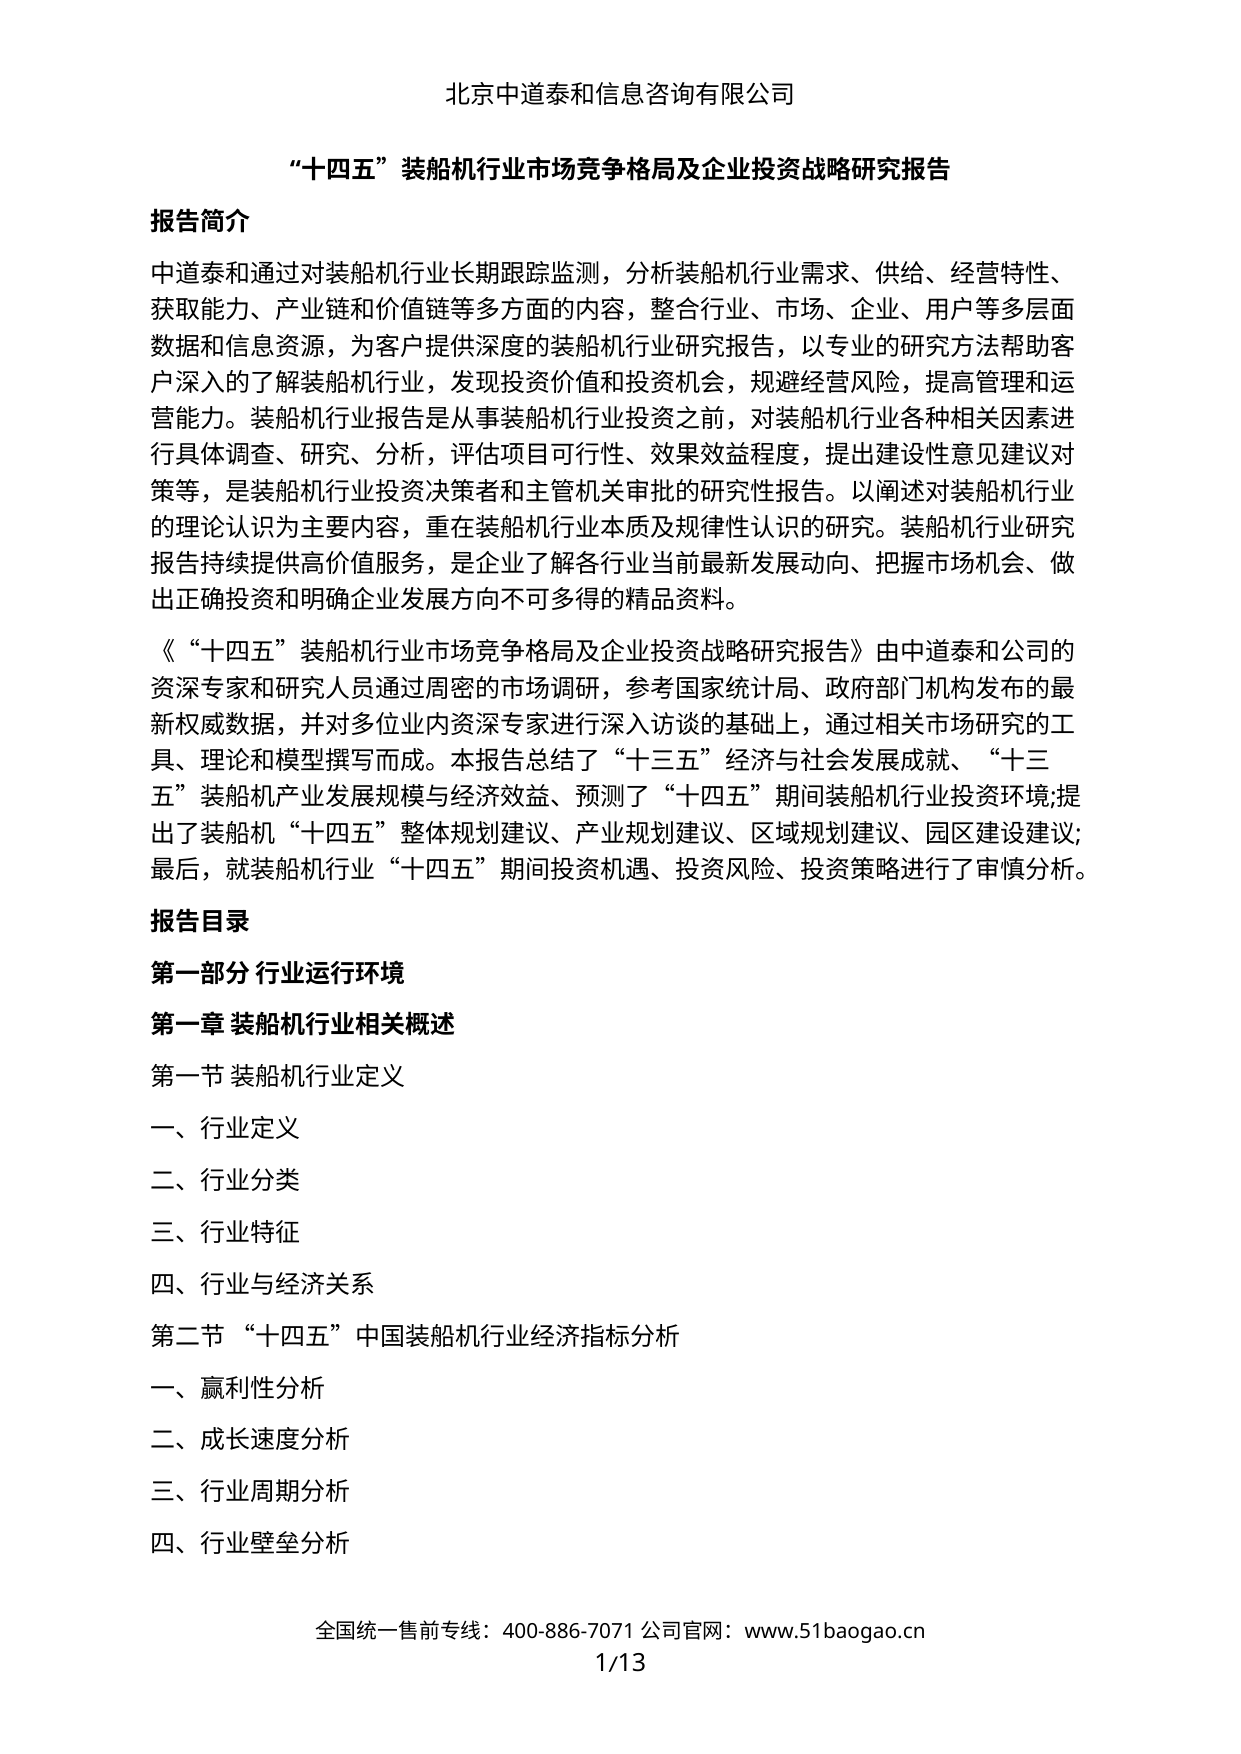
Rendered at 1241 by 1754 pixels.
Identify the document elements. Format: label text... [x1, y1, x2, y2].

text 四、行业与经济关系 [150, 1264, 1090, 1301]
text 二、成长速度分析 [150, 1420, 1090, 1456]
text 四、行业壁垒分析 [150, 1524, 1090, 1560]
text 三、行业周期分析 [150, 1472, 1090, 1508]
text 二、行业分类 [150, 1161, 1090, 1197]
text 《“十四五”装船机行业市场竞争格局及企业投资战略研究报告》由中道泰和公司的资深专家和研究人员通过周密的市场调研，参考国家统计局、政府部门机构发布的最新权威数据，并对多位业内资深专家进行深入访谈的基础上，通过相关市场研究的工具、理论和模型撰写而成。本报告总结了“十三五”经济与社会发展成就、“十三五”装船机产业发展规模与经济效益、预测了“十四五”期间装船机行业投资环境;提出了装船机“十四五”整体规划建议、产业规划建议、区域规划建议、园区建设建议;最后，就装船机行业“十四五”期间投资机遇、投资风险、投资策略进行了审慎分析。 [150, 632, 1090, 886]
text 第二节 “十四五”中国装船机行业经济指标分析 [150, 1316, 1090, 1352]
text 一、赢利性分析 [150, 1368, 1090, 1404]
text 三、行业特征 [150, 1212, 1090, 1249]
text 一、行业定义 [150, 1109, 1090, 1145]
text 报告简介 [150, 202, 1090, 238]
text “十四五”装船机行业市场竞争格局及企业投资战略研究报告 [150, 150, 1090, 186]
text 报告目录 [150, 901, 1090, 937]
text 中道泰和通过对装船机行业长期跟踪监测，分析装船机行业需求、供给、经营特性、获取能力、产业链和价值链等多方面的内容，整合行业、市场、企业、用户等多层面数据和信息资源，为客户提供深度的装船机行业研究报告，以专业的研究方法帮助客户深入的了解装船机行业，发现投资价值和投资机会，规避经营风险，提高管理和运营能力。装船机行业报告是从事装船机行业投资之前，对装船机行业各种相关因素进行具体调查、研究、分析，评估项目可行性、效果效益程度，提出建设性意见建议对策等，是装船机行业投资决策者和主管机关审批的研究性报告。以阐述对装船机行业的理论认识为主要内容，重在装船机行业本质及规律性认识的研究。装船机行业研究报告持续提供高价值服务，是企业了解各行业当前最新发展动向、把握市场机会、做出正确投资和明确企业发展方向不可多得的精品资料。 [150, 254, 1090, 616]
text 第一章 装船机行业相关概述 [150, 1005, 1090, 1041]
text 第一节 装船机行业定义 [150, 1057, 1090, 1093]
text 第一部分 行业运行环境 [150, 953, 1090, 989]
